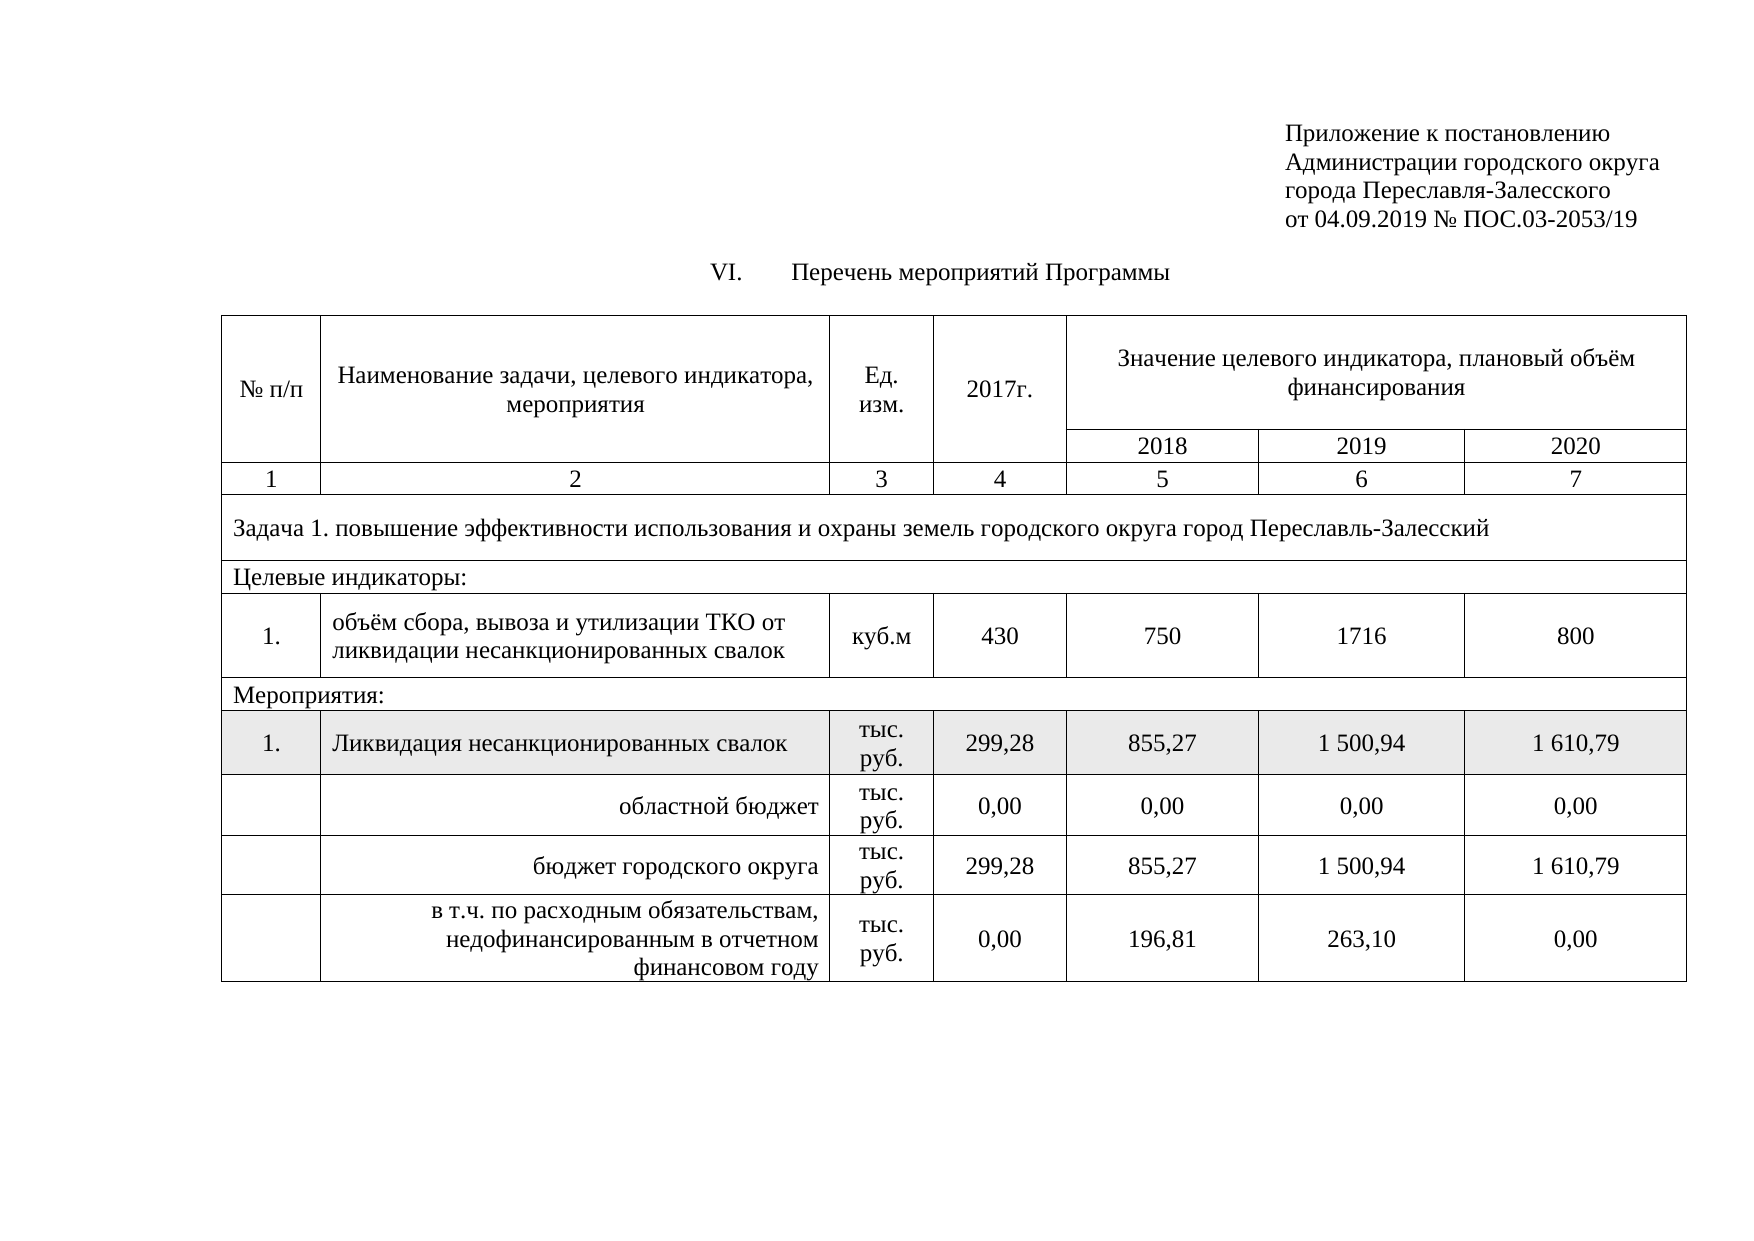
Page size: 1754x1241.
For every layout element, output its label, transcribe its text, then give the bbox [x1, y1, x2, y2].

table_cell 0,00 [1259, 775, 1464, 835]
table_cell 299,28 [934, 836, 1066, 894]
table_cell 6 [1259, 463, 1464, 494]
text города Переславля-Залесского [1285, 176, 1665, 204]
text Приложение к постановлению [1285, 118, 1665, 147]
table_cell тыс. руб. [830, 836, 933, 894]
table_header Ед. изм. [830, 316, 933, 462]
table_cell 4 [934, 463, 1066, 494]
table_cell Целевые индикаторы: [222, 561, 1686, 593]
table_cell 1 500,94 [1259, 711, 1464, 774]
table_header 2017г. [934, 316, 1066, 462]
table_cell 0,00 [934, 895, 1066, 981]
table_cell 3 [830, 463, 933, 494]
table_cell 1 610,79 [1465, 836, 1686, 894]
table_cell 855,27 [1067, 711, 1258, 774]
table_cell 2 [321, 463, 829, 494]
table_cell 430 [934, 594, 1066, 677]
table_cell 1. [222, 594, 320, 677]
table_cell объём сбора, вывоза и утилизации ТКО от ликвидации несанкционированных свалок [321, 594, 829, 677]
table_cell 263,10 [1259, 895, 1464, 981]
table_cell тыс. руб. [830, 775, 933, 835]
table_header Значение целевого индикатора, плановый объём финансирования [1067, 316, 1686, 429]
table_cell 855,27 [1067, 836, 1258, 894]
table_cell [222, 895, 320, 981]
table_cell 196,81 [1067, 895, 1258, 981]
table_cell 0,00 [1465, 775, 1686, 835]
table_cell 1 500,94 [1259, 836, 1464, 894]
table_cell 2018 [1067, 430, 1258, 462]
text Администрации городского округа [1285, 147, 1665, 176]
table_header Наименование задачи, целевого индикатора, мероприятия [321, 316, 829, 462]
text от 04.09.2019 № ПОС.03-2053/19 [1285, 204, 1665, 233]
table_cell 750 [1067, 594, 1258, 677]
table_cell бюджет городского округа [321, 836, 829, 894]
table_cell в т.ч. по расходным обязательствам, недофинансированным в отчетном финансовом году [321, 895, 829, 981]
table_cell 800 [1465, 594, 1686, 677]
table_cell [222, 836, 320, 894]
table_cell областной бюджет [321, 775, 829, 835]
table_cell тыс. руб. [830, 895, 933, 981]
table_header № п/п [222, 316, 320, 462]
table_cell 1 610,79 [1465, 711, 1686, 774]
table_cell 2020 [1465, 430, 1686, 462]
table_cell тыс. руб. [830, 711, 933, 774]
table_cell 1716 [1259, 594, 1464, 677]
table_cell 5 [1067, 463, 1258, 494]
table_cell Задача 1. повышение эффективности использования и охраны земель городского округа город Переславль-Залесский [222, 495, 1686, 560]
table_cell [222, 775, 320, 835]
table_cell куб.м [830, 594, 933, 677]
table_cell 2019 [1259, 430, 1464, 462]
table_cell 1 [222, 463, 320, 494]
table_cell 0,00 [1067, 775, 1258, 835]
table_cell 0,00 [1465, 895, 1686, 981]
table_cell Ликвидация несанкционированных свалок [321, 711, 829, 774]
list Перечень мероприятий Программы [215, 257, 1665, 286]
table_cell 1. [222, 711, 320, 774]
table_cell Мероприятия: [222, 678, 1686, 710]
table_cell 0,00 [934, 775, 1066, 835]
table_cell 7 [1465, 463, 1686, 494]
table_cell 299,28 [934, 711, 1066, 774]
